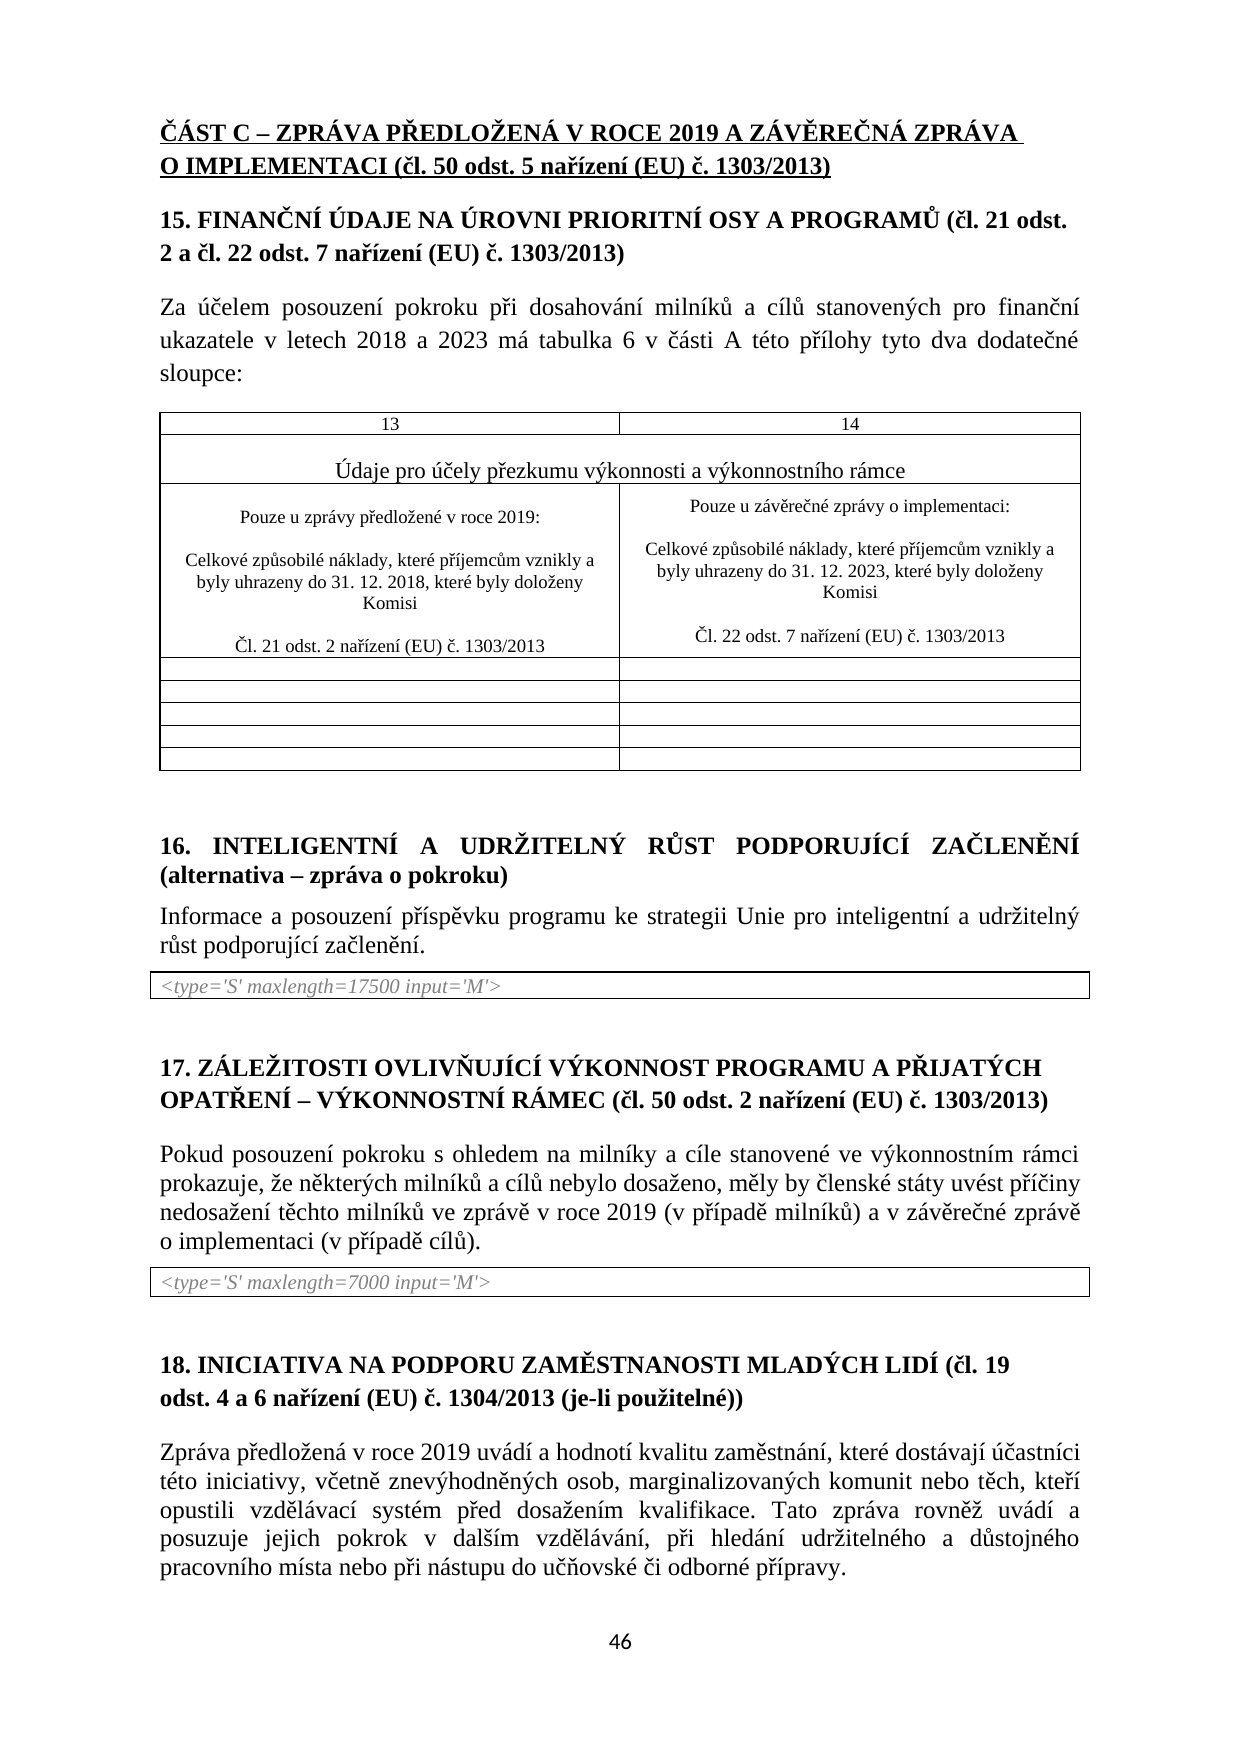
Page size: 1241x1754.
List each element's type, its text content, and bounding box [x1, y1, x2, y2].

text 17. ZÁLEŽITOSTI OVLIVŇUJÍCÍ VÝKONNOST PROGRAMU A PŘIJATÝCH OPATŘENÍ – VÝKONNOSTNÍ RÁMEC (čl. 50 odst. 2 nařízení (EU) č. 1303/2013) [159, 1053, 1081, 1114]
text Zpráva předložená v roce 2019 uvádí a hodnotí kvalitu zaměstnání, které dostávají účastníci této iniciativy, včetně znevýhodněných osob, marginalizovaných komunit nebo těch, kteří opustili vzdělávací systém před dosažením kvalifikace. Tato zpráva rovněž uvádí a posuzuje jejich pokrok v dalším vzdělávání, při hledání udržitelného a důstojného pracovního místa nebo při nástupu do učňovské či odborné přípravy. [159, 1437, 1081, 1581]
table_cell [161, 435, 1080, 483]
text <type='S' maxlength=7000 input='M'> [151, 1268, 1089, 1296]
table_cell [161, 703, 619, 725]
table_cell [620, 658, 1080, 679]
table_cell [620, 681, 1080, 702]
text <type='S' maxlength=17500 input='M'> [151, 973, 1089, 998]
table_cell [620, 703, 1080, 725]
text Informace a posouzení příspěvku programu ke strategii Unie pro inteligentní a udržitelný růst podporující začlenění. [159, 901, 1081, 959]
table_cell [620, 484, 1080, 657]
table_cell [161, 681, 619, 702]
text 16. INTELIGENTNÍ A UDRŽITELNÝ RŮST PODPORUJÍCÍ ZAČLENĚNÍ (alternativa – zpráva o pokroku) [159, 831, 1081, 889]
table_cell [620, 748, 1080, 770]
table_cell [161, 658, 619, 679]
text 15. FINANČNÍ ÚDAJE NA ÚROVNI PRIORITNÍ OSY A PROGRAMŮ (čl. 21 odst. 2 a čl. 22 odst. 7 nařízení (EU) č. 1303/2013) [159, 205, 1081, 267]
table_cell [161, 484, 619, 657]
text ČÁST C – ZPRÁVA PŘEDLOŽENÁ V ROCE 2019 A ZÁVĚREČNÁ ZPRÁVA O IMPLEMENTACI (čl. 50 odst. 5 nařízení (EU) č. 1303/2013) [159, 118, 1081, 180]
text 18. INICIATIVA NA PODPORU ZAMĚSTNANOSTI MLADÝCH LIDÍ (čl. 19 odst. 4 a 6 nařízení (EU) č. 1304/2013 (je-li použitelné)) [159, 1350, 1081, 1412]
text Za účelem posouzení pokroku při dosahování milníků a cílů stanovených pro finanční ukazatele v letech 2018 a 2023 má tabulka 6 v části A této přílohy tyto dva dodatečné sloupce: [159, 292, 1081, 387]
text Pokud posouzení pokroku s ohledem na milníky a cíle stanovené ve výkonnostním rámci prokazuje, že některých milníků a cílů nebylo dosaženo, měly by členské státy uvést příčiny nedosažení těchto milníků ve zprávě v roce 2019 (v případě milníků) a v závěrečné zprávě o implementaci (v případě cílů). [159, 1139, 1081, 1254]
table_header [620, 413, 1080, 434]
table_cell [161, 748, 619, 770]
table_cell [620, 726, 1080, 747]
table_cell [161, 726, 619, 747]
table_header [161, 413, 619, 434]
